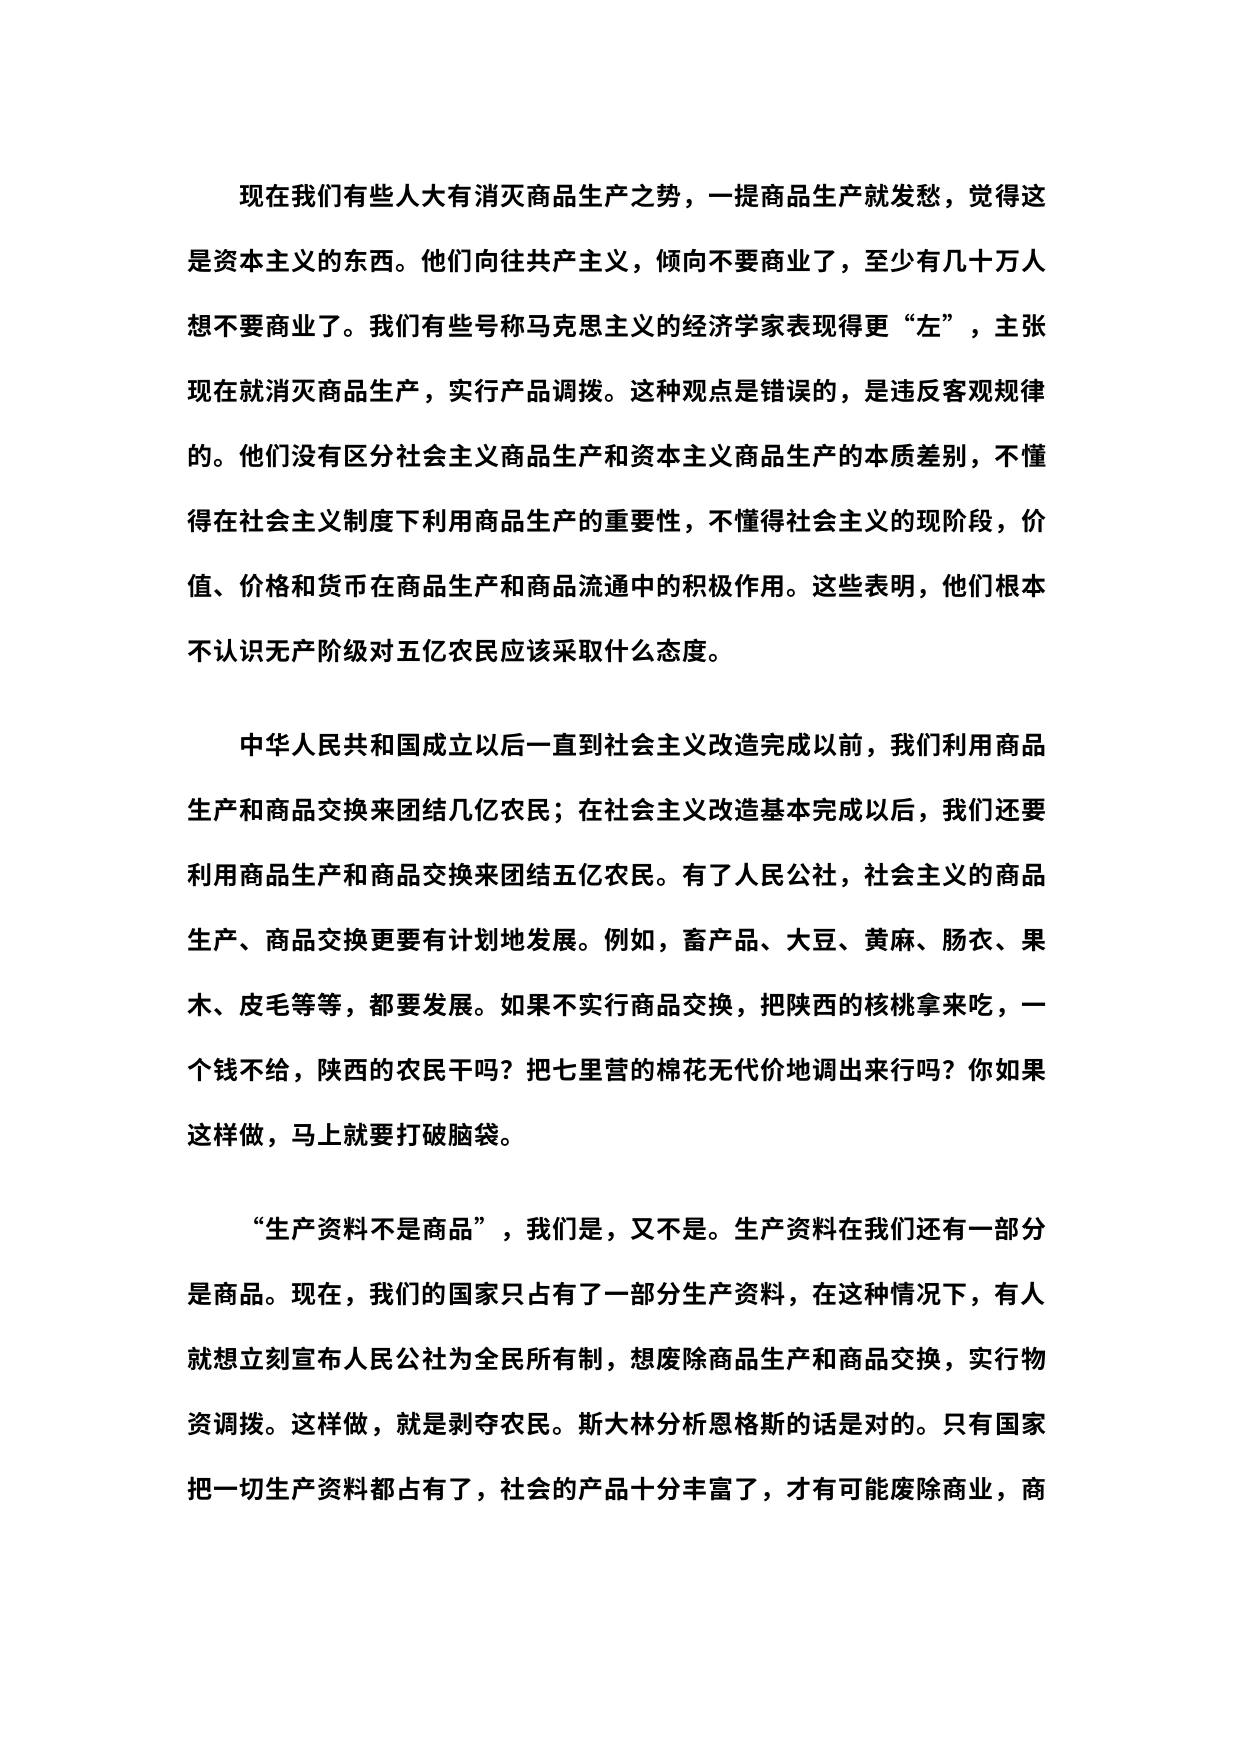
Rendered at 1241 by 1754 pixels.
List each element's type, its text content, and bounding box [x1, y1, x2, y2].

text 现在我们有些人大有消灭商品生产之势，一提商品生产就发愁，觉得这是资本主义的东西。他们向往共产主义，倾向不要商业了，至少有几十万人想不要商业了。我们有些号称马克思主义的经济学家表现得更“左”，主张现在就消灭商品生产，实行产品调拨。这种观点是错误的，是违反客观规律的。他们没有区分社会主义商品生产和资本主义商品生产的本质差别，不懂得在社会主义制度下利用商品生产的重要性，不懂得社会主义的现阶段，价值、价格和货币在商品生产和商品流通中的积极作用。这些表明，他们根本不认识无产阶级对五亿农民应该采取什么态度。 [187, 162, 1053, 682]
text 中华人民共和国成立以后一直到社会主义改造完成以前，我们利用商品生产和商品交换来团结几亿农民；在社会主义改造基本完成以后，我们还要利用商品生产和商品交换来团结五亿农民。有了人民公社，社会主义的商品生产、商品交换更要有计划地发展。例如，畜产品、大豆、黄麻、肠衣、果木、皮毛等等，都要发展。如果不实行商品交换，把陕西的核桃拿来吃，一个钱不给，陕西的农民干吗？把七里营的棉花无代价地调出来行吗？你如果这样做，马上就要打破脑袋。 [187, 711, 1053, 1166]
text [187, 1195, 1053, 1520]
